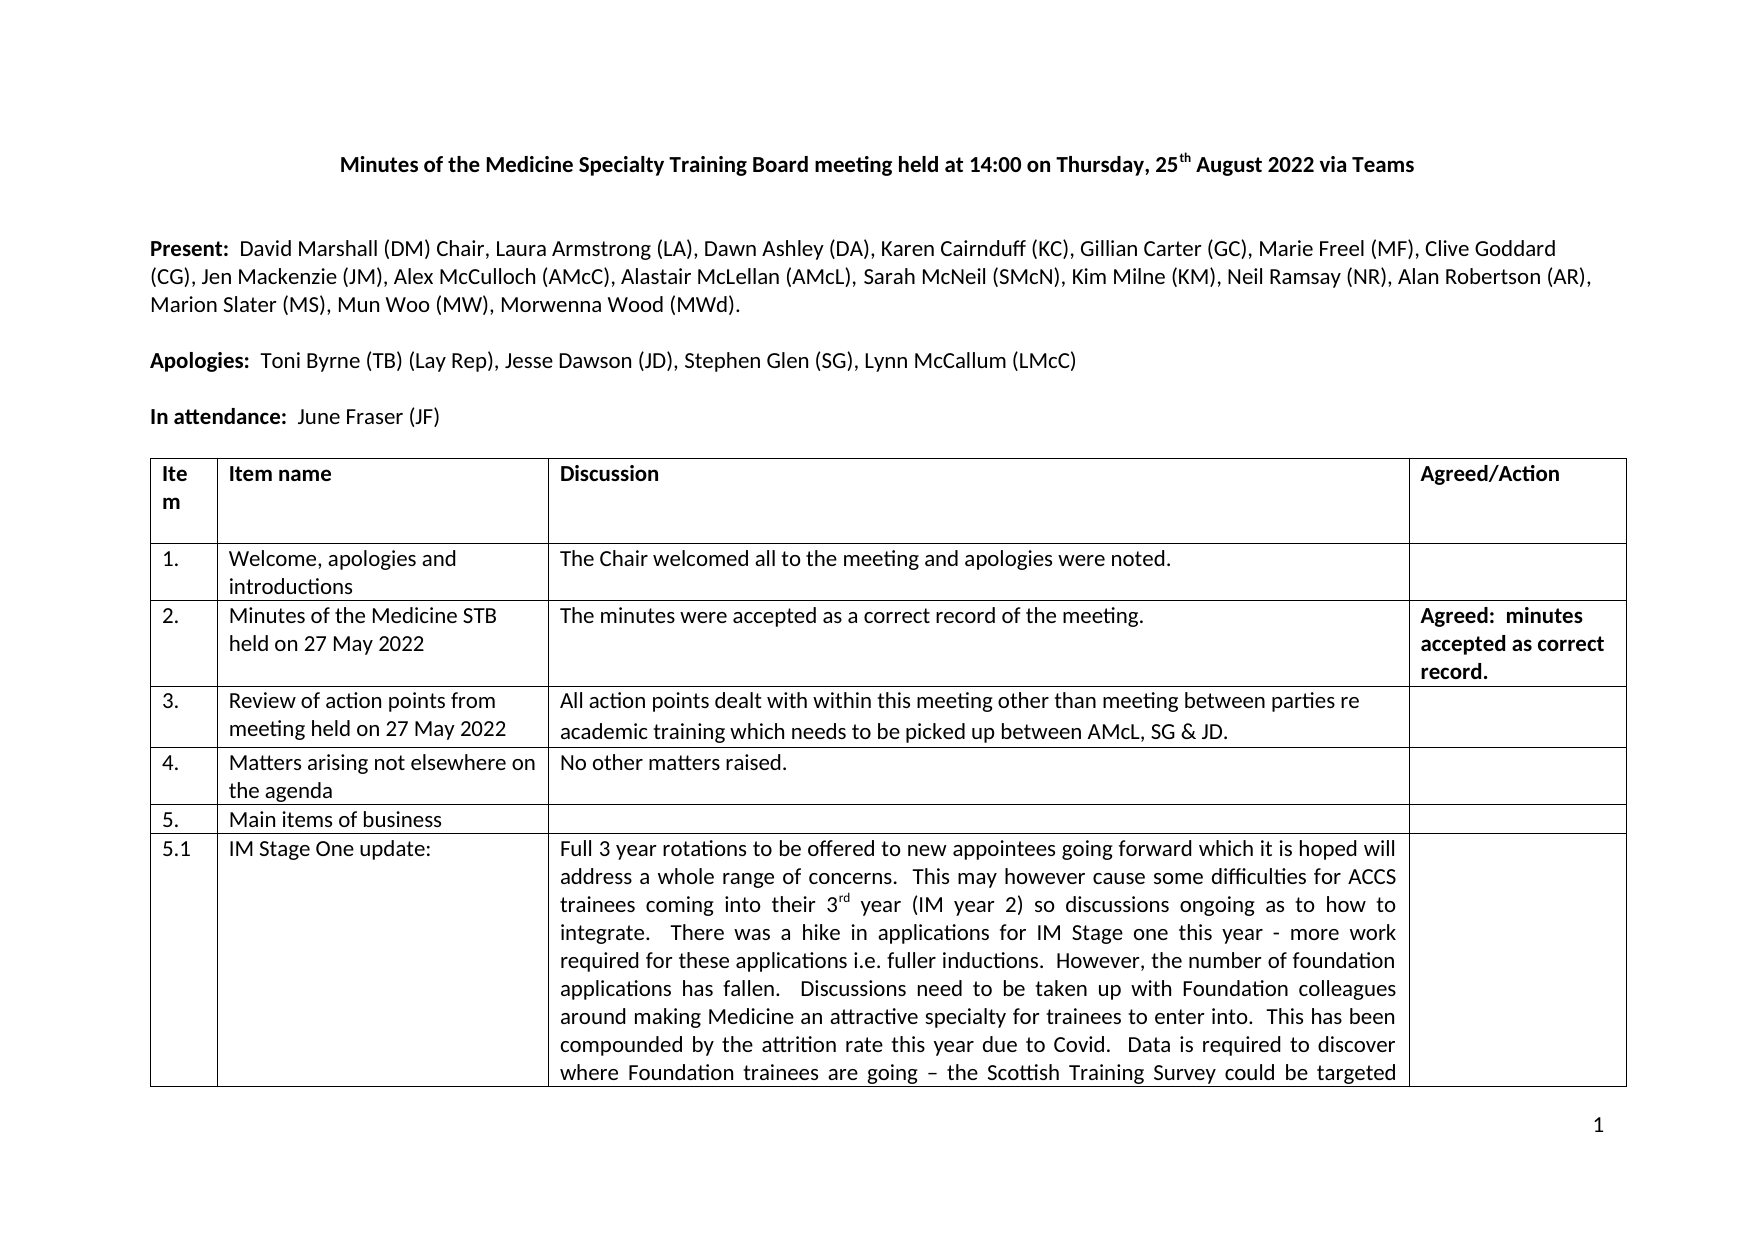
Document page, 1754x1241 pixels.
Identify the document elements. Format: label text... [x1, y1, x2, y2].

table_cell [1410, 834, 1626, 1086]
table_cell 2. [151, 601, 217, 686]
text In attendance: June Fraser (JF) [150, 402, 1604, 430]
table_header Item [151, 459, 217, 543]
table_cell All action points dealt with within this meeting other than meeting between parties re academic training which needs to be picked up between AMcL, SG & JD. [549, 687, 1409, 747]
table_cell Review of action points from meeting held on 27 May 2022 [218, 687, 548, 747]
table_header Discussion [549, 459, 1409, 543]
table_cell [218, 834, 548, 1086]
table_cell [549, 834, 1409, 1086]
table_header Agreed/Action [1410, 459, 1626, 543]
table_cell [1410, 544, 1626, 600]
table_cell [1410, 748, 1626, 804]
table_cell 4. [151, 748, 217, 804]
table_cell 5.1 [151, 834, 217, 1086]
table_cell Minutes of the Medicine STB held on 27 May 2022 [218, 601, 548, 686]
table_cell Agreed: minutes accepted as correct record. [1410, 601, 1626, 686]
table_cell The Chair welcomed all to the meeting and apologies were noted. [549, 544, 1409, 600]
table_cell Welcome, apologies and introductions [218, 544, 548, 600]
table_cell 5. [151, 805, 217, 833]
text Apologies: Toni Byrne (TB) (Lay Rep), Jesse Dawson (JD), Stephen Glen (SG), Lynn McCallum (LMcC) [150, 346, 1604, 374]
table_cell [549, 805, 1409, 833]
table_cell [1410, 687, 1626, 747]
table_header Item name [218, 459, 548, 543]
table_cell Matters arising not elsewhere on the agenda [218, 748, 548, 804]
table_cell 1. [151, 544, 217, 600]
text Present: David Marshall (DM) Chair, Laura Armstrong (LA), Dawn Ashley (DA), Karen Cairnduff (KC), Gillian Carter (GC), Marie Freel (MF), Clive Goddard (CG), Jen Mackenzie (JM), Alex McCulloch (AMcC), Alastair McLellan (AMcL), Sarah McNeil (SMcN), Kim Milne (KM), Neil Ramsay (NR), Alan Robertson (AR), Marion Slater (MS), Mun Woo (MW), Morwenna Wood (MWd). [150, 234, 1604, 318]
text Minutes of the Medicine Specialty Training Board meeting held at 14:00 on Thursday, 25th August 2022 via Teams [150, 150, 1604, 178]
table_cell The minutes were accepted as a correct record of the meeting. [549, 601, 1409, 686]
table_cell No other matters raised. [549, 748, 1409, 804]
table_cell 3. [151, 687, 217, 747]
table_cell [1410, 805, 1626, 833]
table_cell Main items of business [218, 805, 548, 833]
